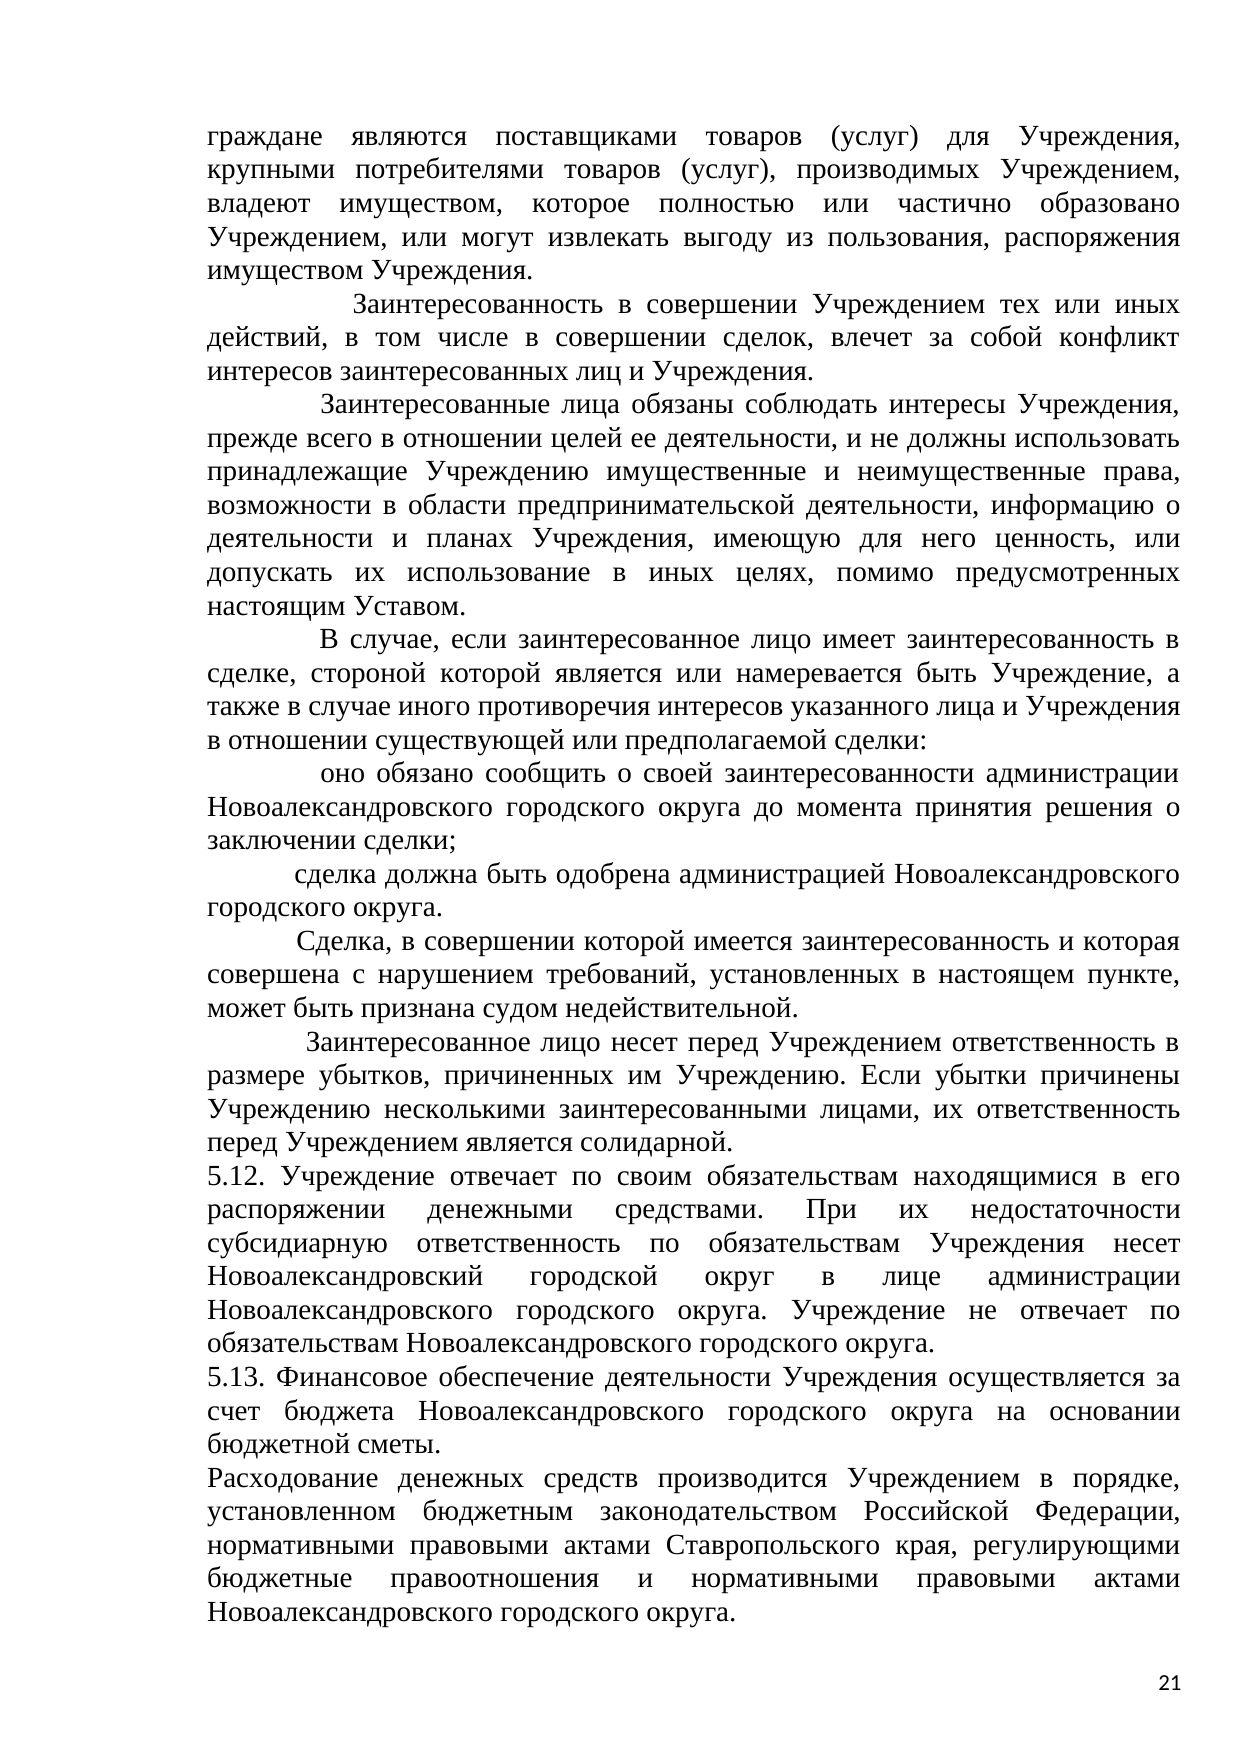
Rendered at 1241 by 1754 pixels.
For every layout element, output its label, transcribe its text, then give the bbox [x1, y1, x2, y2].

text сделка должна быть одобрена администрацией Новоалександровского городского округа. [207, 856, 1181, 923]
text Заинтересованное лицо несет перед Учреждением ответственность в размере убытков, причиненных им Учреждению. Если убытки причинены Учреждению несколькими заинтересованными лицами, их ответственность перед Учреждением является солидарной. [207, 1024, 1181, 1158]
text Заинтересованные лица обязаны соблюдать интересы Учреждения, прежде всего в отношении целей ее деятельности, и не должны использовать принадлежащие Учреждению имущественные и неимущественные права, возможности в области предпринимательской деятельности, информацию о деятельности и планах Учреждения, имеющую для него ценность, или допускать их использование в иных целях, помимо предусмотренных настоящим Уставом. [207, 386, 1181, 621]
text 5.12. Учреждение отвечает по своим обязательствам находящимися в его распоряжении денежными средствами. При их недостаточности субсидиарную ответственность по обязательствам Учреждения несет Новоалександровский городской округ в лице администрации Новоалександровского городского округа. Учреждение не отвечает по обязательствам Новоалександровского городского округа. [207, 1158, 1181, 1359]
text Заинтересованность в совершении Учреждением тех или иных действий, в том числе в совершении сделок, влечет за собой конфликт интересов заинтересованных лиц и Учреждения. [207, 286, 1181, 386]
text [207, 118, 1181, 286]
text В случае, если заинтересованное лицо имеет заинтересованность в сделке, стороной которой является или намеревается быть Учреждение, а также в случае иного противоречия интересов указанного лица и Учреждения в отношении существующей или предполагаемой сделки: [207, 621, 1181, 755]
text оно обязано сообщить о своей заинтересованности администрации Новоалександровского городского округа до момента принятия решения о заключении сделки; [207, 755, 1181, 856]
text Сделка, в совершении которой имеется заинтересованность и которая совершена с нарушением требований, установленных в настоящем пункте, может быть признана судом недействительной. [207, 923, 1181, 1024]
text Расходование денежных средств производится Учреждением в порядке, установленном бюджетным законодательством Российской Федерации, нормативными правовыми актами Ставропольского края, регулирующими бюджетные правоотношения и нормативными правовыми актами Новоалександровского городского округа. [207, 1460, 1181, 1627]
text 5.13. Финансовое обеспечение деятельности Учреждения осуществляется за счет бюджета Новоалександровского городского округа на основании бюджетной сметы. [207, 1359, 1181, 1460]
